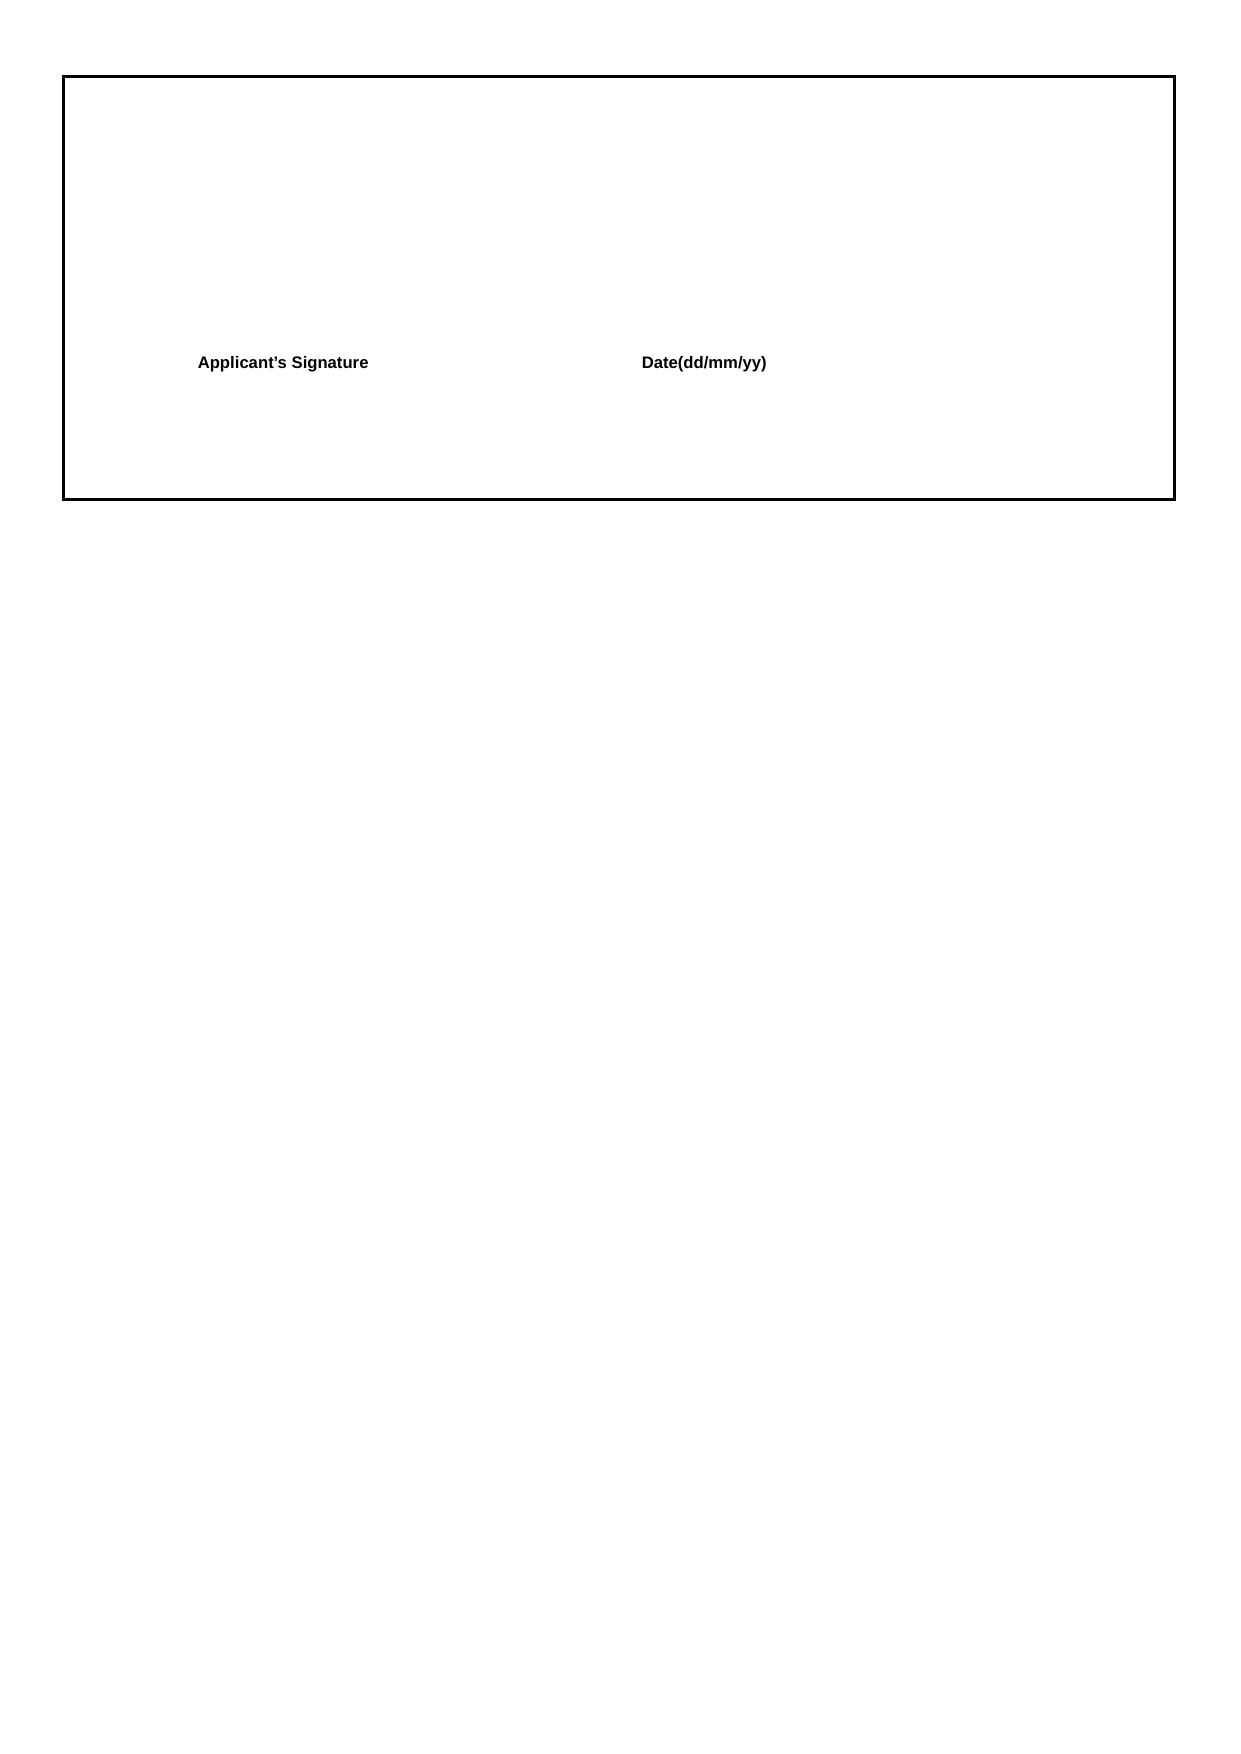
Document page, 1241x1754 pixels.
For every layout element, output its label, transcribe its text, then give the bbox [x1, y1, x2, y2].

table_cell Applicant’s Signature Date(dd/mm/yy) [65, 78, 1173, 497]
